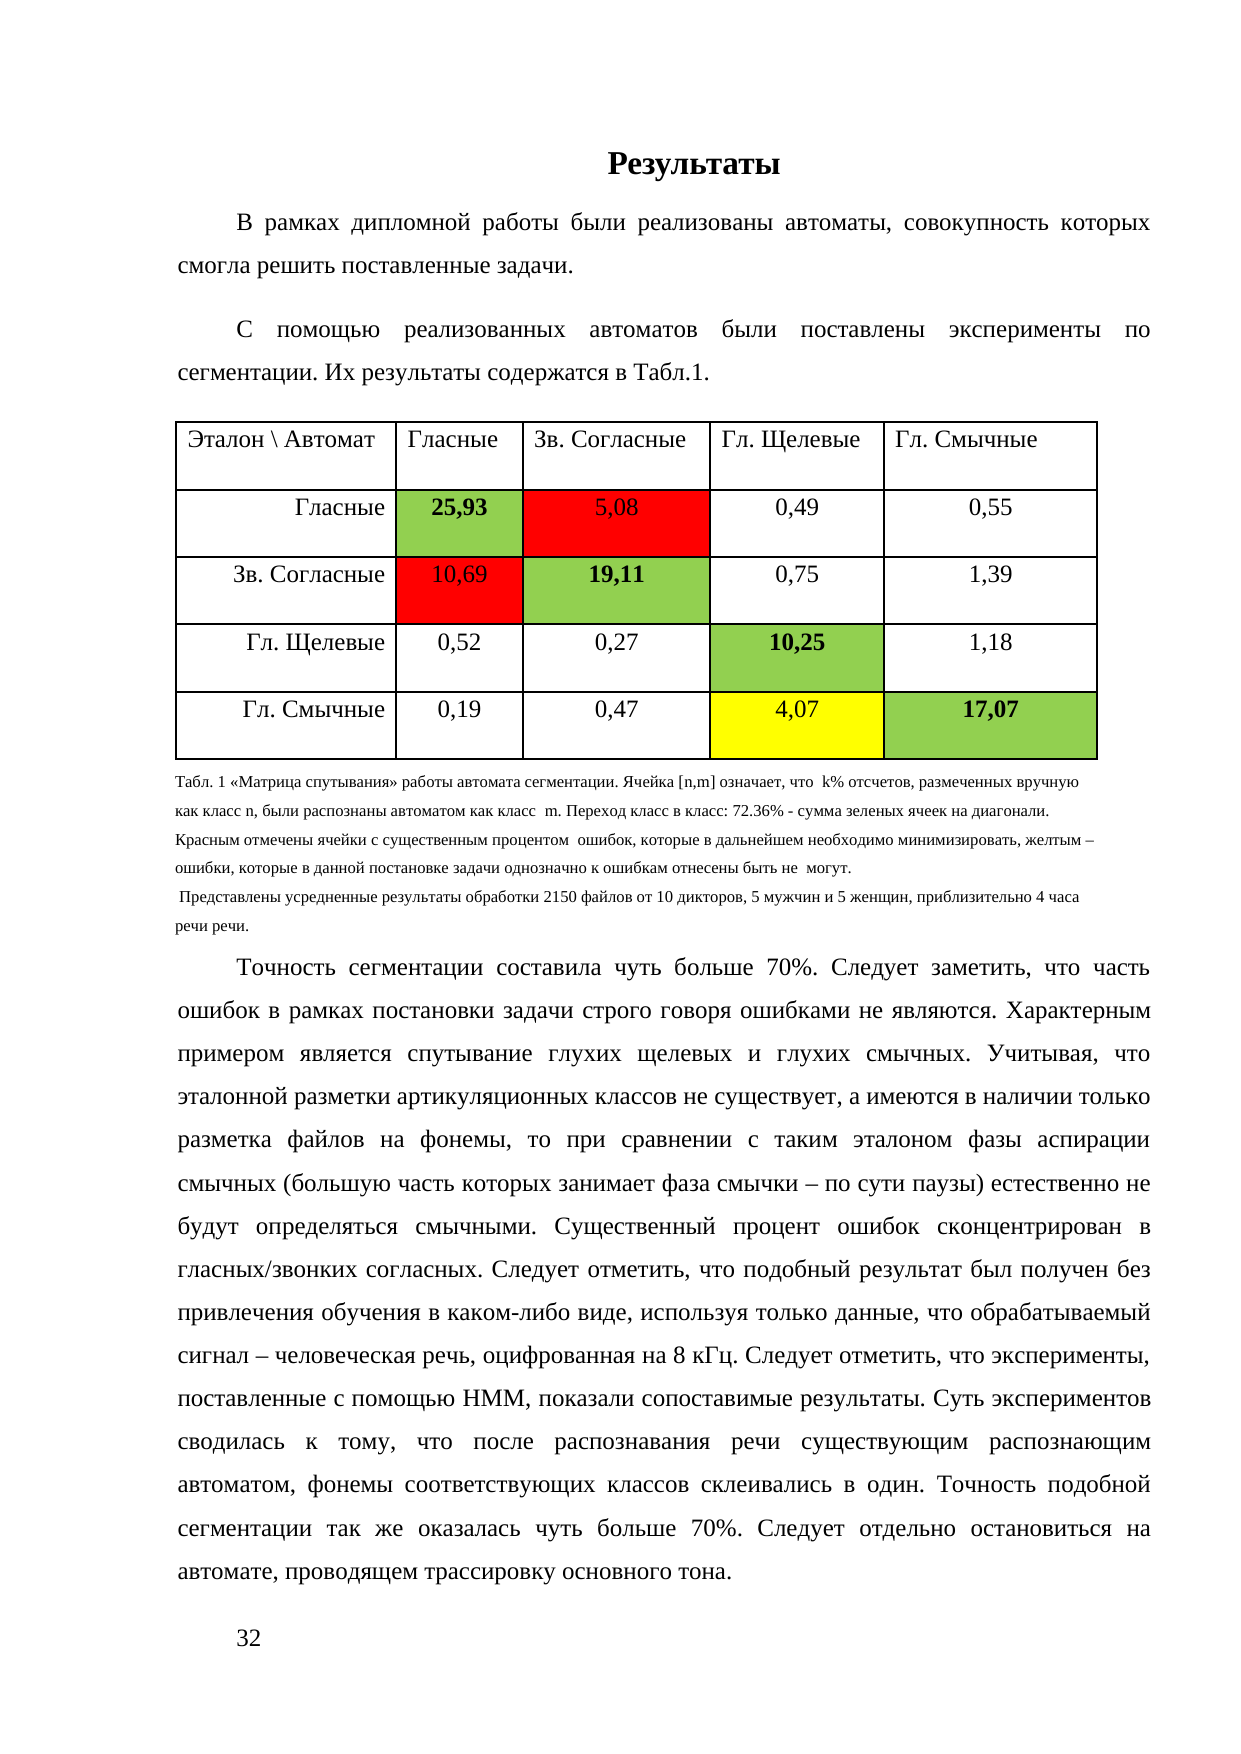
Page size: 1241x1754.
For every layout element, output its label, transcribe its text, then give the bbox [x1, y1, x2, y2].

table_cell 10,25 [711, 625, 883, 691]
table_cell 25,93 [397, 491, 522, 556]
table_cell 0,47 [524, 693, 709, 758]
table_cell 10,69 [397, 558, 522, 623]
table_cell 1,39 [885, 558, 1096, 623]
table_cell 1,18 [885, 625, 1096, 691]
table_cell 4,07 [711, 693, 883, 758]
table_header Гл. Смычные [885, 423, 1096, 488]
table_cell 5,08 [524, 491, 709, 556]
table_header Зв. Согласные [524, 423, 709, 488]
table_cell 0,19 [397, 693, 522, 758]
table_header Гласные [397, 423, 522, 488]
table_cell 0,52 [397, 625, 522, 691]
table_cell 19,11 [524, 558, 709, 623]
table_cell Гл. Смычные [177, 693, 395, 758]
text С помощью реализованных автоматов были поставлены эксперименты по сегментации. Их результаты содержатся в Табл.1. [177, 314, 1152, 386]
table_cell Гл. Щелевые [177, 625, 395, 691]
table_cell 0,27 [524, 625, 709, 691]
table_header Эталон \ Автомат [177, 423, 395, 488]
table_cell 17,07 [885, 693, 1096, 758]
text Точность сегментации составила чуть больше 70%. Следует заметить, что часть ошибок в рамках постановки задачи строго говоря ошибками не являются. Характерным примером является спутывание глухих щелевых и глухих смычных. Учитывая, что эталонной разметки артикуляционных классов не существует, а имеются в наличии только разметка файлов на фонемы, то при сравнении с таким эталоном фазы аспирации смычных (большую часть которых занимает фаза смычки – по сути паузы) естественно не будут определяться смычными. Существенный процент ошибок сконцентрирован в гласных/звонких согласных. Следует отметить, что подобный результат был получен без привлечения обучения в каком-либо виде, используя только данные, что обрабатываемый сигнал – человеческая речь, оцифрованная на 8 кГц. Следует отметить, что эксперименты, поставленные с помощью HMM, показали сопоставимые результаты. Суть экспериментов сводилась к тому, что после распознавания речи существующим распознающим автоматом, фонемы соответствующих классов склеивались в один. Точность подобной сегментации так же оказалась чуть больше 70%. Следует отдельно остановиться на автомате, проводящем трассировку основного тона. [177, 952, 1152, 1584]
table_cell 0,49 [711, 491, 883, 556]
table_cell 0,75 [711, 558, 883, 623]
table_cell Зв. Согласные [177, 558, 395, 623]
table_cell 0,55 [885, 491, 1096, 556]
text В рамках дипломной работы были реализованы автоматы, совокупность которых смогла решить поставленные задачи. [177, 207, 1152, 279]
subtitle Результаты [177, 143, 1152, 181]
table_header Гл. Щелевые [711, 423, 883, 488]
table_cell Гласные [177, 491, 395, 556]
